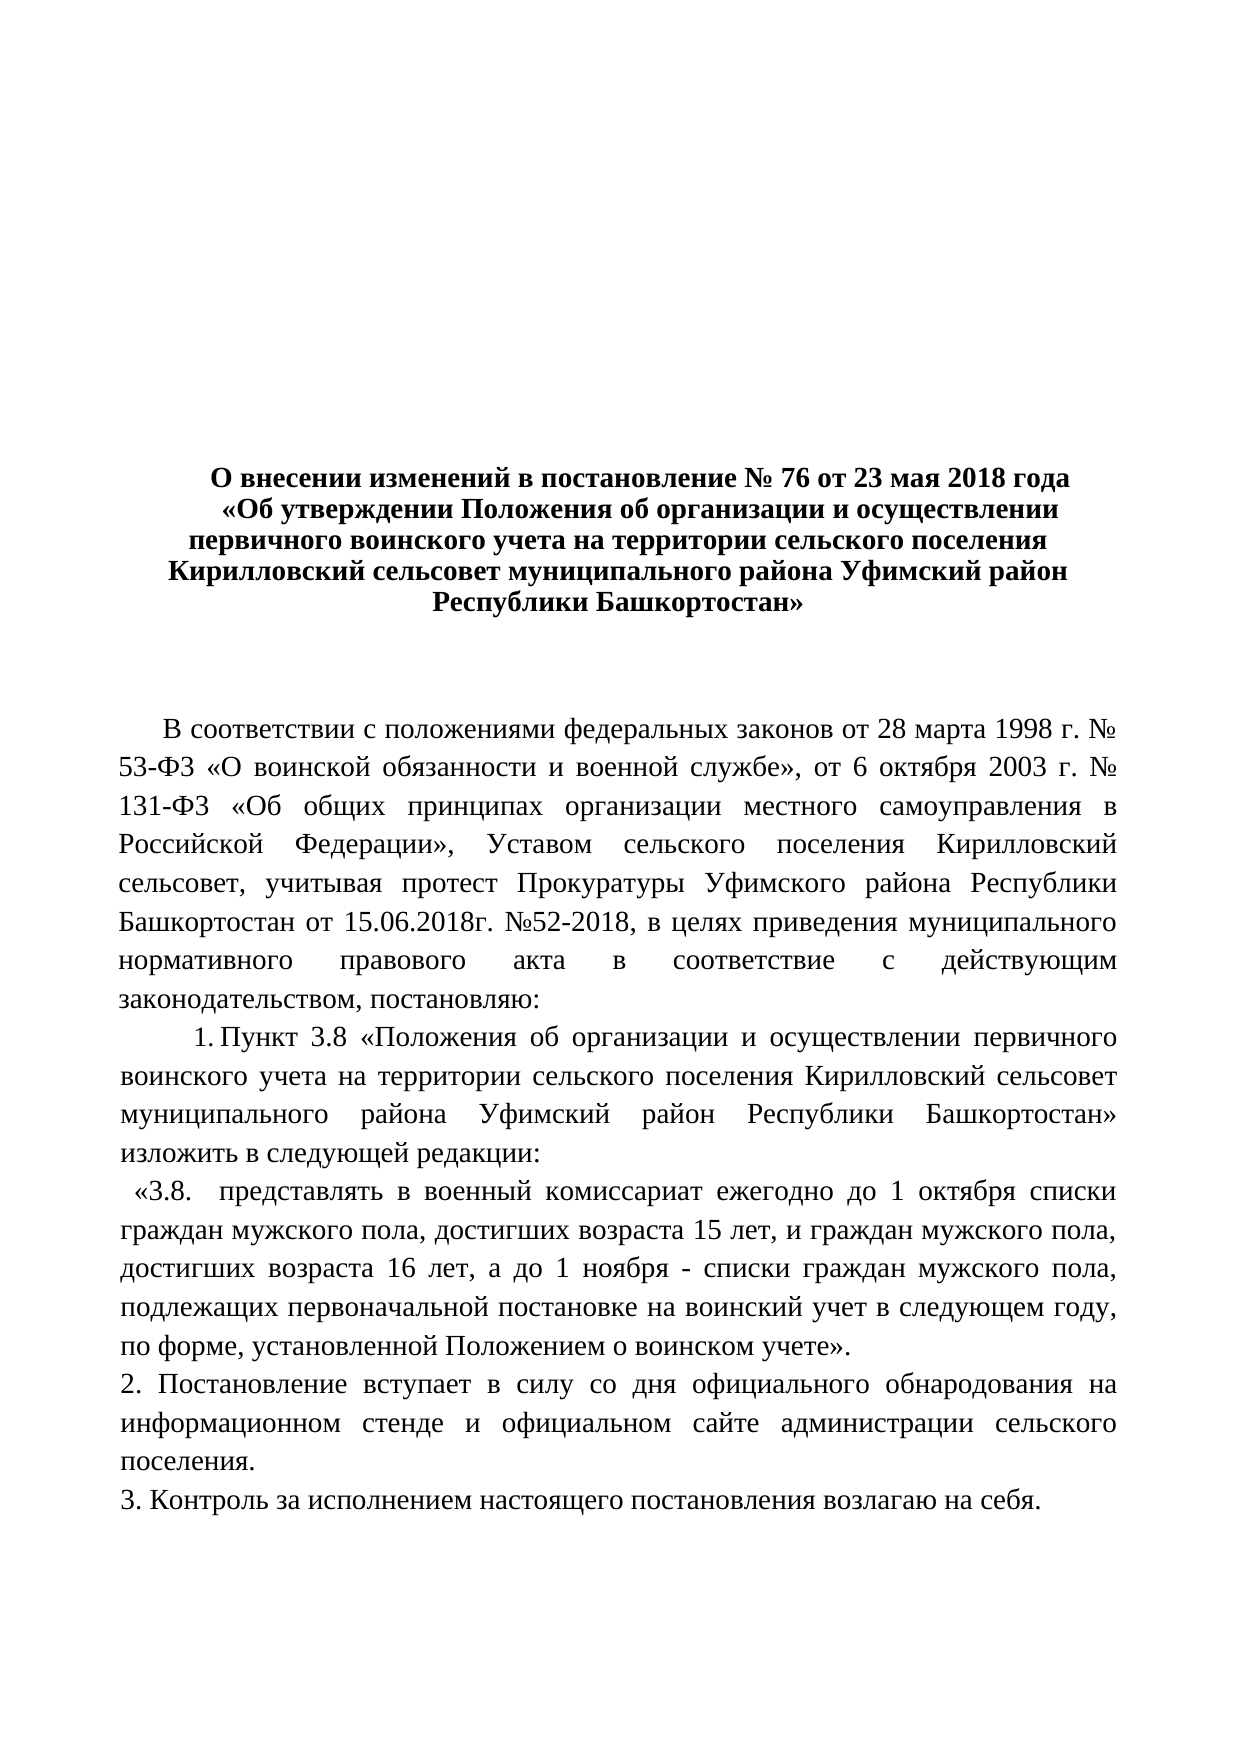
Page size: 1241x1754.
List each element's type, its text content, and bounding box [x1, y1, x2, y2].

text «Об утверждении Положения об организации и осуществлении первичного воинского учета на территории сельского поселения Кирилловский сельсовет муниципального района Уфимский район Республики Башкортостан» [118, 494, 1118, 618]
text 3. Контроль за исполнением настоящего постановления возлагаю на себя. [120, 1482, 1118, 1515]
text В соответствии с положениями федеральных законов от 28 марта 1998 г. № 53-Ф3 «О воинской обязанности и военной службе», от 6 октября 2003 г. № 131-Ф3 «Об общих принципах организации местного самоуправления в Российской Федерации», Уставом сельского поселения Кирилловский сельсовет, учитывая протест Прокуратуры Уфимского района Республики Башкортостан от 15.06.2018г. №52-2018, в целях приведения муниципального нормативного правового акта в соответствие с действующим законодательством, постановляю: [118, 711, 1118, 1014]
text «3.8. представлять в военный комиссариат ежегодно до 1 октября списки граждан мужского пола, достигших возраста 15 лет, и граждан мужского пола, достигших возраста 16 лет, а до 1 ноября - списки граждан мужского пола, подлежащих первоначальной постановке на воинский учет в следующем году, по форме, установленной Положением о воинском учете». [120, 1173, 1118, 1361]
text 2. Постановление вступает в силу со дня официального обнародования на информационном стенде и официальном сайте администрации сельского поселения. [120, 1366, 1118, 1477]
list Пункт 3.8 «Положения об организации и осуществлении первичного воинского учета на территории сельского поселения Кирилловский сельсовет муниципального района Уфимский район Республики Башкортостан» изложить в следующей редакции: [120, 1019, 1118, 1168]
text О внесении изменений в постановление № 76 от 23 мая 2018 года [118, 463, 1118, 494]
